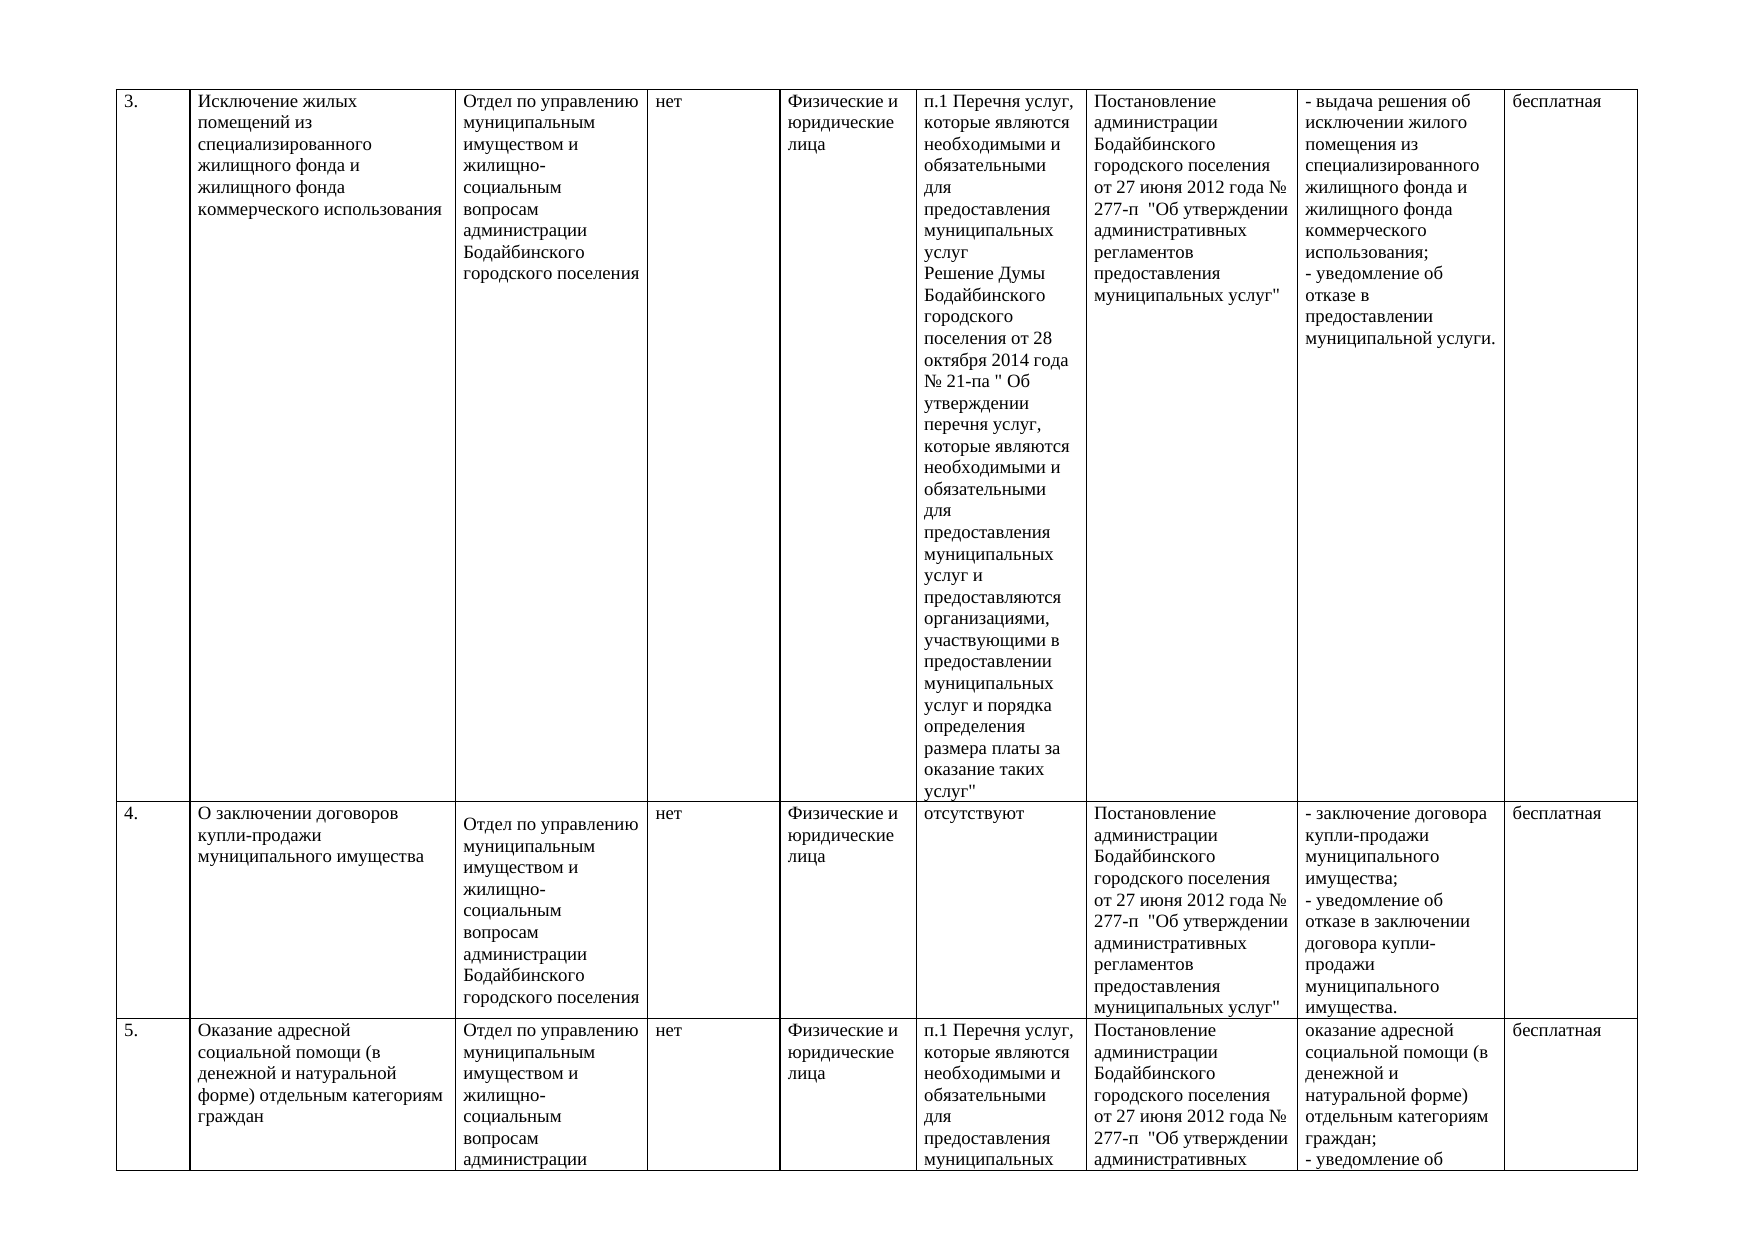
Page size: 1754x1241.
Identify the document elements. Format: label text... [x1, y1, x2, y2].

table_cell нет [648, 802, 779, 1018]
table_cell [1087, 90, 1297, 801]
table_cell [456, 1019, 647, 1170]
table_cell нет [648, 1019, 779, 1170]
table_cell бесплатная [1505, 1019, 1637, 1170]
table_cell 3. [117, 90, 189, 801]
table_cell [456, 90, 647, 801]
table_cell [191, 1019, 455, 1170]
table_cell нет [648, 90, 779, 801]
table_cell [917, 1019, 1086, 1170]
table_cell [1298, 1019, 1504, 1170]
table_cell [1087, 1019, 1297, 1170]
table_cell 4. [117, 802, 189, 1018]
table_cell Отдел по управлению муниципальным имуществом и жилищно-социальным вопросам администрации Бодайбинского городского поселения [456, 802, 647, 1018]
table_cell - заключение договора купли-продажи муниципального имущества; - уведомление об отказе в заключении договора купли-продажи муниципального имущества. [1298, 802, 1504, 1018]
table_cell 5. [117, 1019, 189, 1170]
table_cell Исключение жилых помещений из специализированного жилищного фонда и жилищного фонда коммерческого использования [191, 90, 455, 801]
table_cell бесплатная [1505, 90, 1637, 801]
table_cell - выдача решения об исключении жилого помещения из специализированного жилищного фонда и жилищного фонда коммерческого использования; - уведомление об отказе в предоставлении муниципальной услуги. [1298, 90, 1504, 801]
table_cell отсутствуют [917, 802, 1086, 1018]
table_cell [781, 1019, 916, 1170]
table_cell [781, 90, 916, 801]
table_cell Физические и юридические лица [781, 802, 916, 1018]
table_cell бесплатная [1505, 802, 1637, 1018]
table_cell О заключении договоров купли-продажи муниципального имущества [191, 802, 455, 1018]
